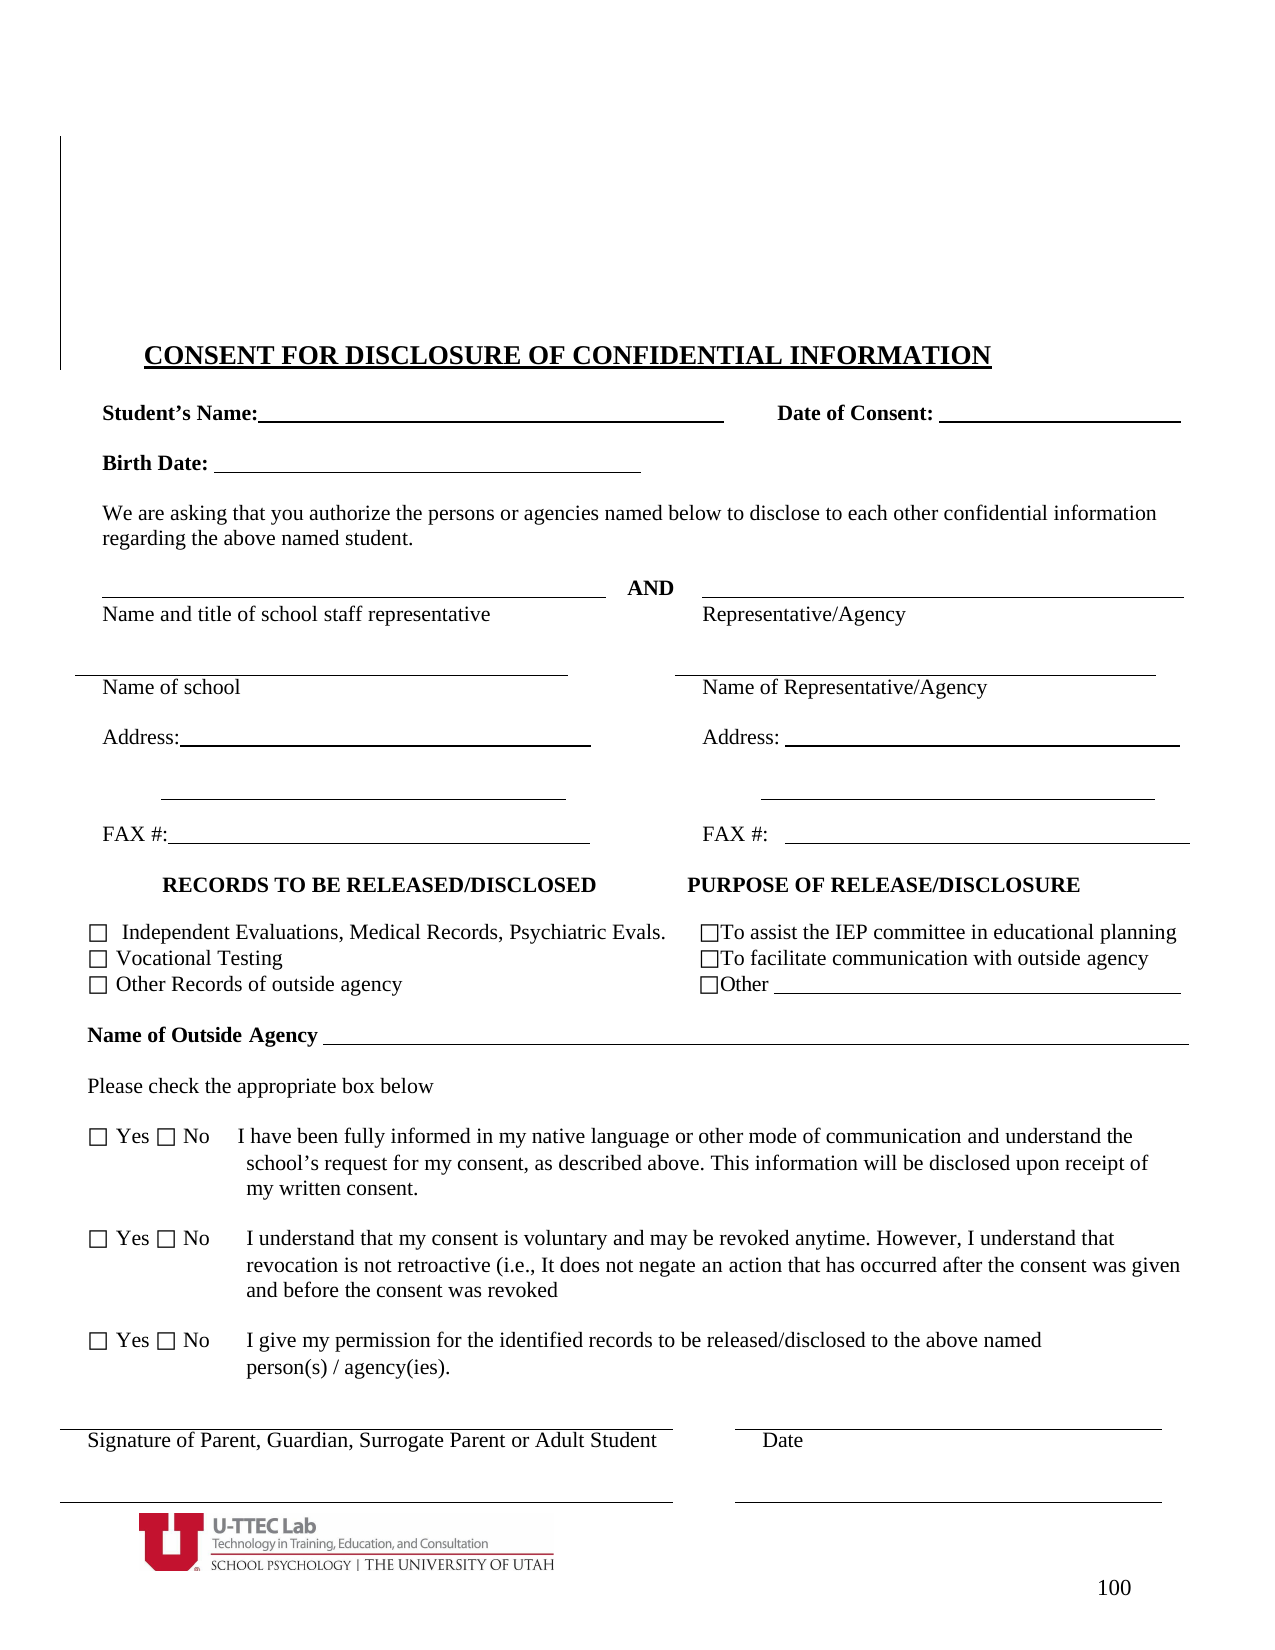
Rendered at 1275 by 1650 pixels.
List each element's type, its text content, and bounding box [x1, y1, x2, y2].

text Name of Outside Agency [87, 1022, 1200, 1048]
text CONSENT FOR DISCLOSURE OF CONFIDENTIAL INFORMATION [75, 340, 1060, 370]
text Student’s Name: Date of Consent: [102, 399, 1200, 425]
picture [139, 1513, 554, 1571]
text AND [102, 575, 1200, 601]
text Birth Date: [102, 450, 1200, 475]
list Other Records of outside agency □Other [87, 970, 1200, 997]
list Yes □ No I understand that my consent is voluntary and may be revoked anytime. However, I understand that revocation is not retroactive (i.e., It does not negate an action that has occurred after the consent was given and before the consent was revoked [87, 1221, 1189, 1302]
text Signature of Parent, Guardian, Surrogate Parent or Adult Student Date [87, 1425, 1200, 1452]
list Independent Evaluations, Medical Records, Psychiatric Evals. □To assist the IEP committee in educational planning [87, 918, 1200, 945]
list Yes □ No I give my permission for the identified records to be released/disclosed to the above named person(s) / agency(ies). [87, 1323, 1098, 1379]
text Name and title of school staff representative Representative/Agency [102, 601, 1200, 626]
text Address: Address: [102, 724, 1200, 749]
text FAX #: FAX #: [102, 821, 1200, 847]
list Yes □ No I have been fully informed in my native language or other mode of communication and understand the school’s request for my consent, as described above. This information will be disclosed upon receipt of my written consent. [87, 1119, 1168, 1200]
list Vocational Testing □To facilitate communication with outside agency [87, 945, 1200, 970]
text Please check the appropriate box below [87, 1073, 1200, 1098]
text RECORDS TO BE RELEASED/DISCLOSED PURPOSE OF RELEASE/DISCLOSURE [162, 872, 1200, 897]
text Name of school Name of Representative/Agency [102, 671, 1200, 699]
text We are asking that you authorize the persons or agencies named below to disclose to each other confidential information regarding the above named student. [102, 500, 1168, 551]
